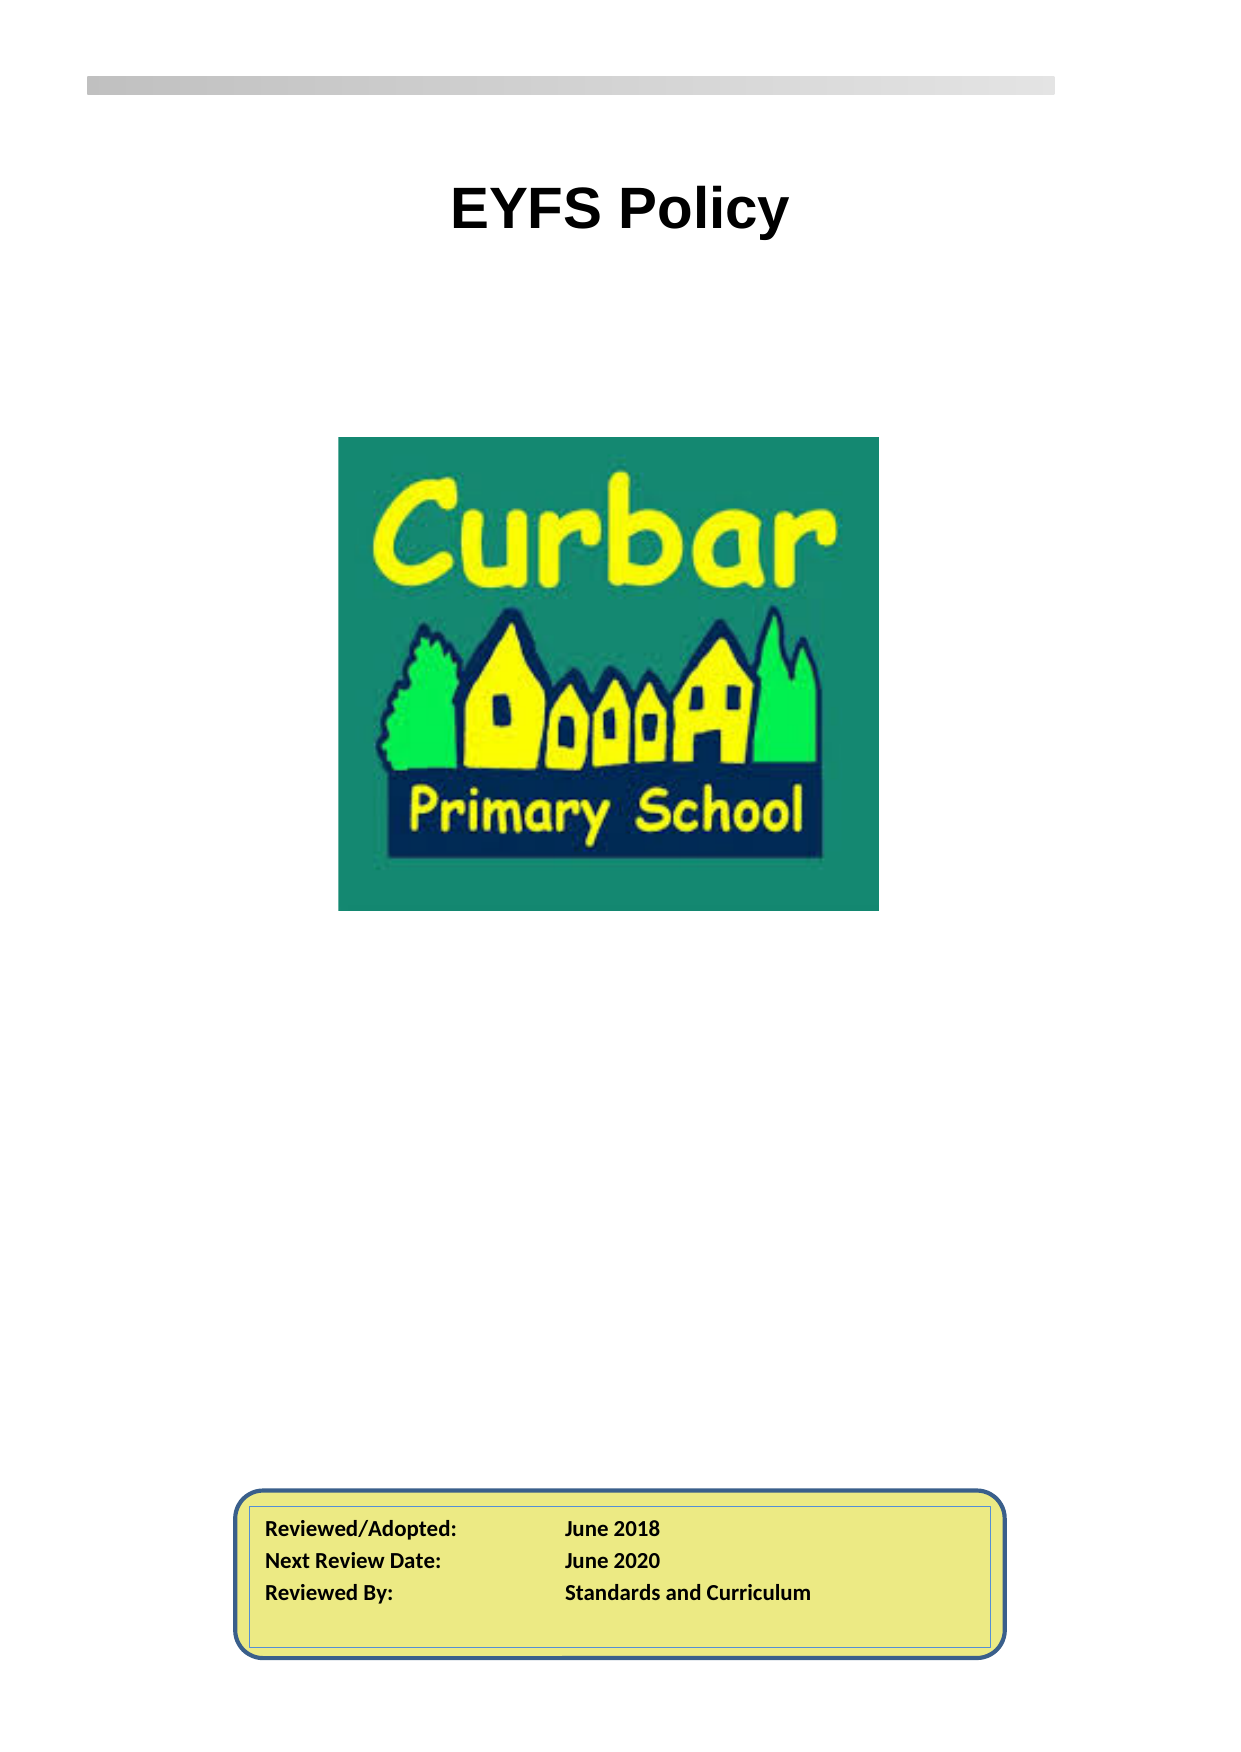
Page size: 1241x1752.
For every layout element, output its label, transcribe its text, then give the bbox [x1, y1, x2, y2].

text EYFS Policy [148, 174, 1092, 241]
picture [338, 437, 879, 911]
